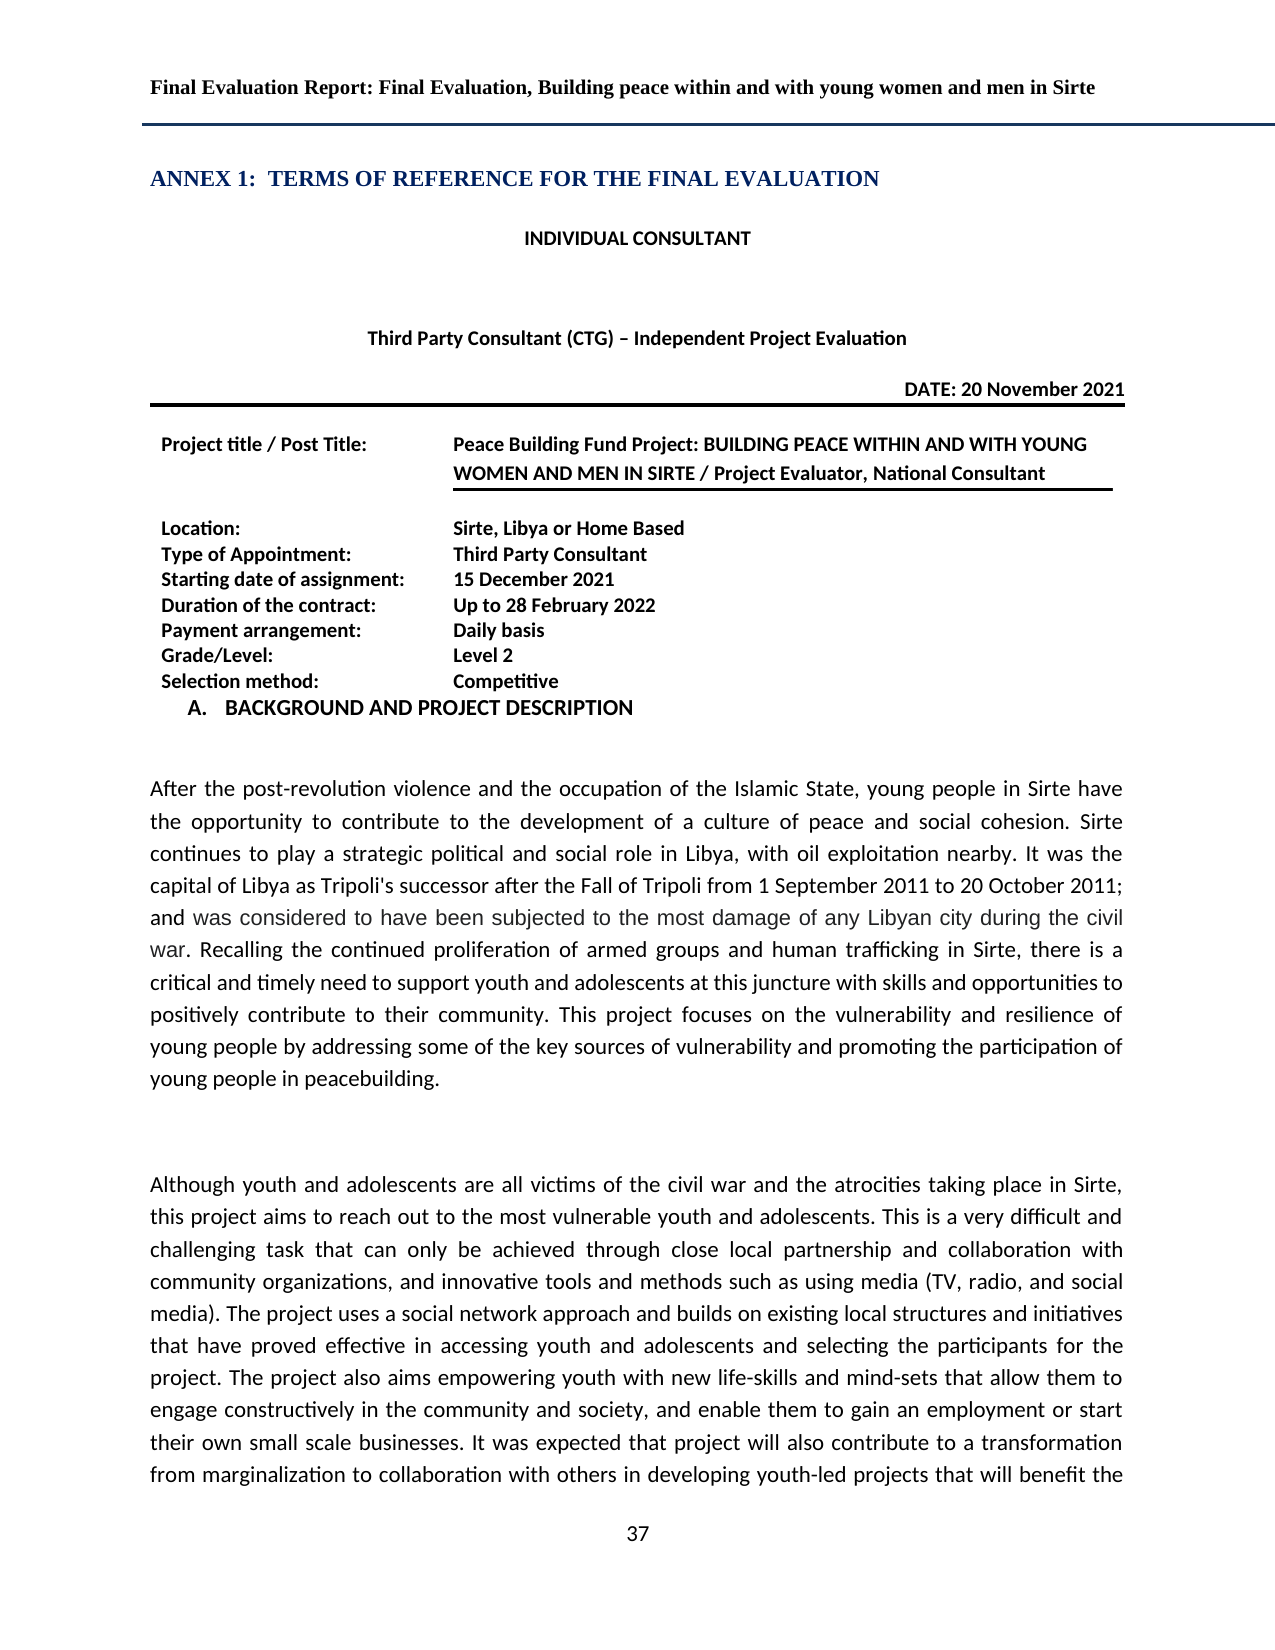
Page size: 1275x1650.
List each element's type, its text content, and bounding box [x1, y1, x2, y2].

table_cell Up to 28 February 2022 [442, 592, 1124, 617]
table_cell Location: [150, 516, 442, 541]
table_header Project title / Post Title: [150, 431, 442, 516]
text Third Party Consultant (CTG) – Independent Project Evaluation [150, 326, 1125, 351]
table_cell 15 December 2021 [442, 566, 1124, 592]
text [150, 1170, 1125, 1488]
table_cell Daily basis Level 2 [442, 617, 1124, 668]
table_cell Type of Appointment: [150, 541, 442, 566]
table_cell Payment arrangement: Grade/Level: [150, 617, 442, 668]
text DATE: 20 November 2021 [150, 376, 1125, 403]
text INDIVIDUAL CONSULTANT [150, 195, 1125, 251]
text After the post-revolution violence and the occupation of the Islamic State, young people in Sirte have the opportunity to contribute to the development of a culture of peace and social cohesion. Sirte continues to play a strategic political and social role in Libya, with oil exploitation nearby. It was the capital of Libya as Tripoli's successor after the Fall of Tripoli from 1 September 2011 to 20 October 2011; and was considered to have been subjected to the most damage of any Libyan city during the civil war. Recalling the continued proliferation of armed groups and human trafficking in Sirte, there is a critical and timely need to support youth and adolescents at this juncture with skills and opportunities to positively contribute to their community. This project focuses on the vulnerability and resilience of young people by addressing some of the key sources of vulnerability and promoting the participation of young people in peacebuilding. [150, 774, 1125, 1092]
table_header Peace Building Fund Project: BUILDING PEACE WITHIN AND WITH YOUNG WOMEN AND MEN IN SIRTE / Project Evaluator, National Consultant [442, 431, 1124, 516]
table_cell Selection method: [150, 668, 442, 693]
table_cell Sirte, Libya or Home Based [442, 516, 1124, 541]
list BACKGROUND AND PROJECT DESCRIPTION [187, 693, 1125, 722]
table_cell Duration of the contract: [150, 592, 442, 617]
subtitle ANNEX 1: TERMS OF REFERENCE FOR THE FINAL EVALUATION [150, 165, 1125, 192]
table_cell Third Party Consultant [442, 541, 1124, 566]
table_cell Starting date of assignment: [150, 566, 442, 592]
table_cell Competitive [442, 668, 1124, 693]
